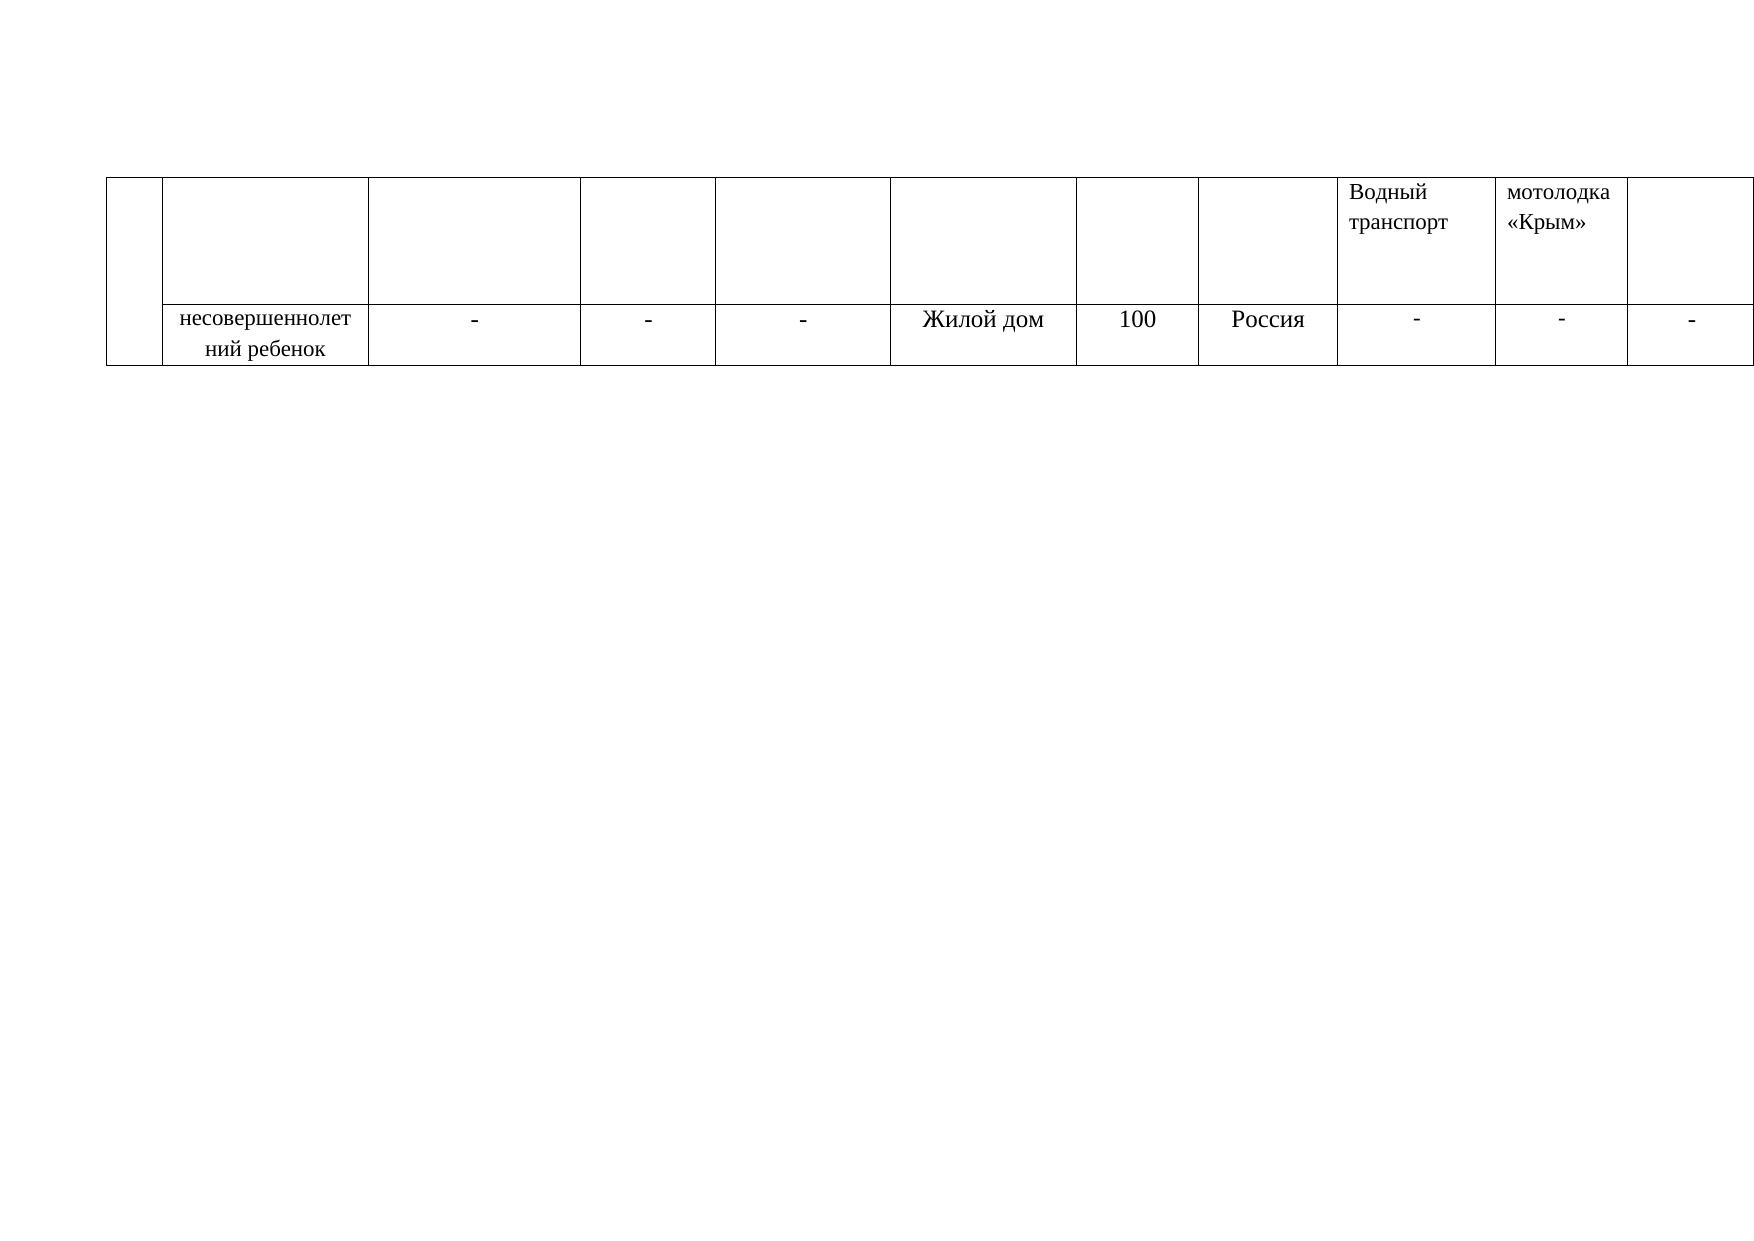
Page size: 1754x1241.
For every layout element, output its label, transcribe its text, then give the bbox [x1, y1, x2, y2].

table_cell - [716, 305, 890, 365]
table_cell - [369, 305, 580, 365]
table_cell Россия [1199, 305, 1337, 365]
table_cell - [581, 305, 715, 365]
table_cell несовершеннолетний ребенок [163, 305, 368, 365]
table_cell Жилой дом [891, 305, 1076, 365]
table_cell 100 [1077, 305, 1198, 365]
table_cell Водный транспорт [1338, 178, 1495, 303]
table_cell - [1496, 305, 1627, 365]
table_cell мотолодка «Крым» [1496, 178, 1627, 303]
table_cell - [1628, 305, 1753, 365]
table_cell - [1338, 305, 1495, 365]
